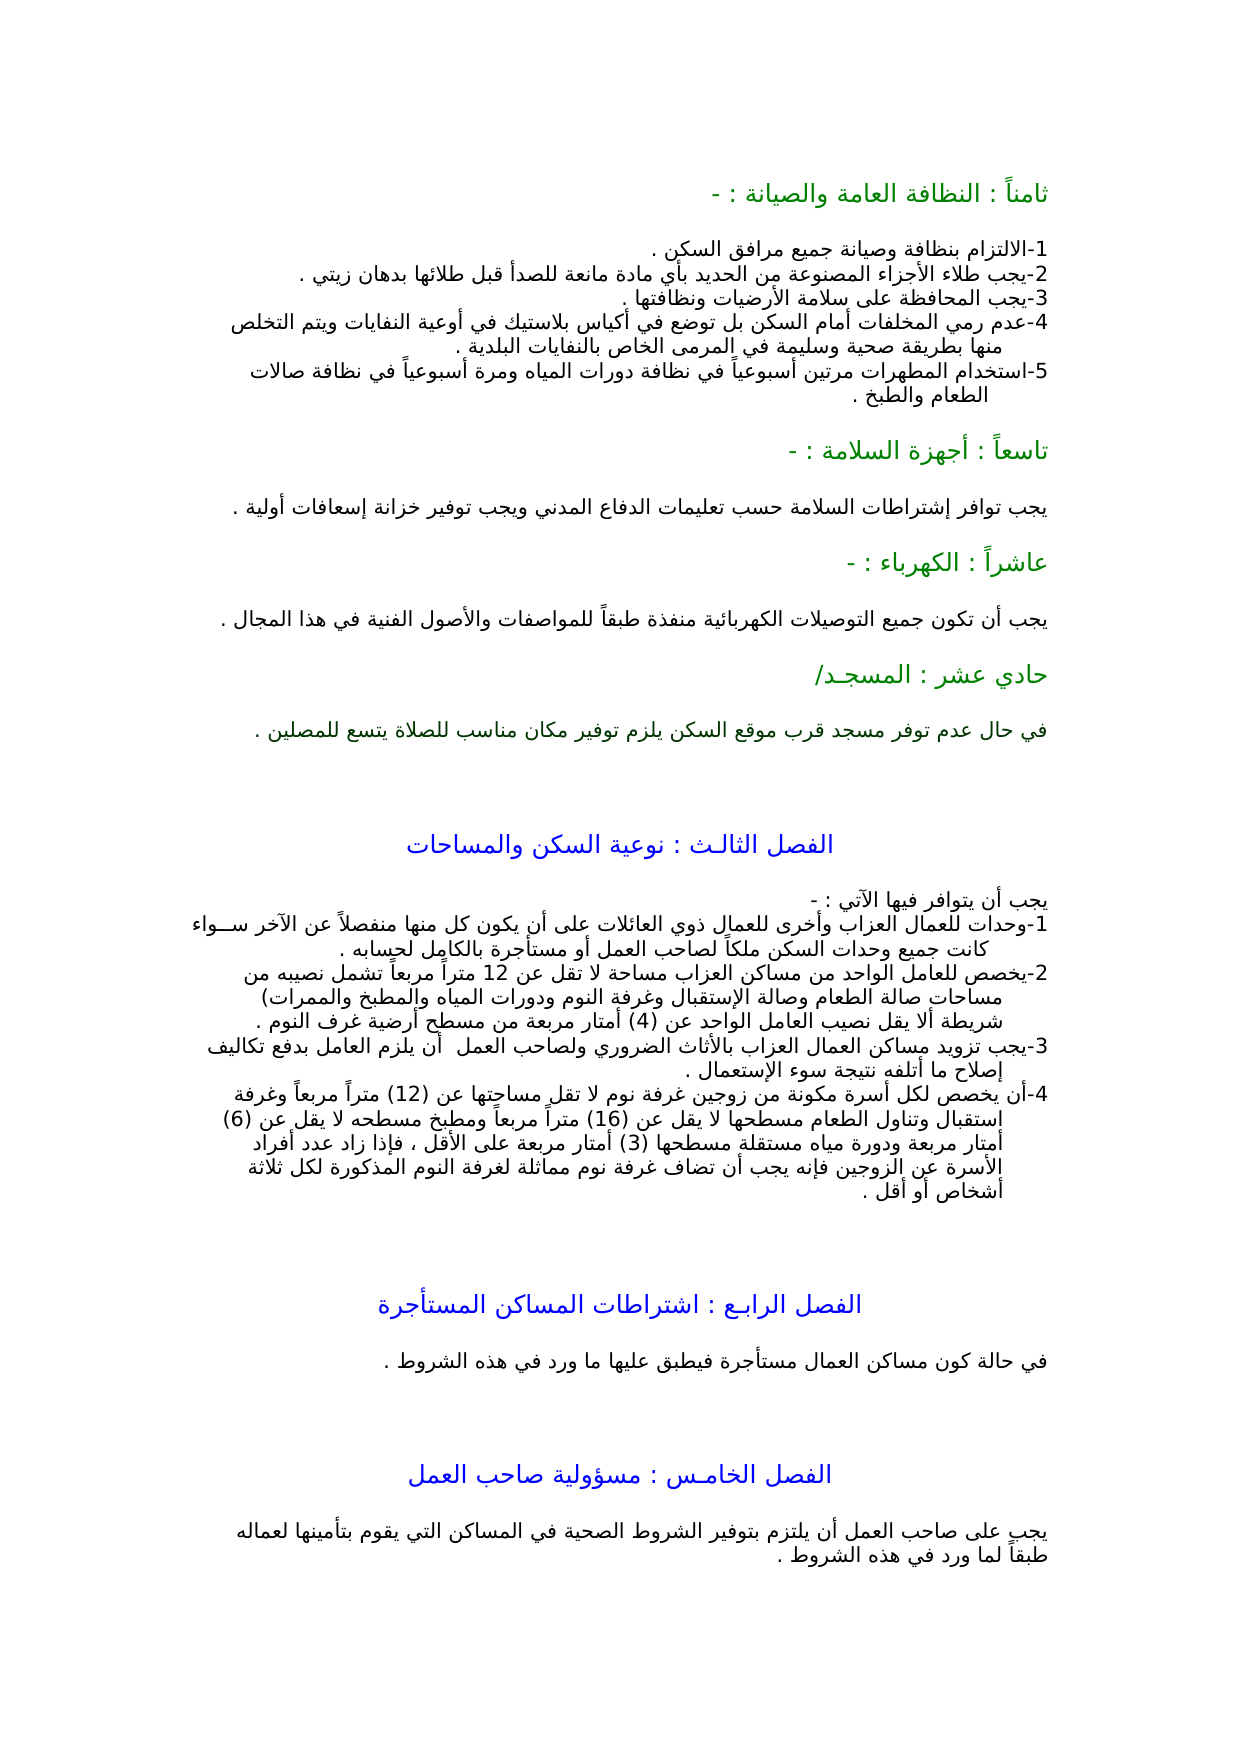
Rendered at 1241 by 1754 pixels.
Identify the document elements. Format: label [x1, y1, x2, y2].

table_header [192, 150, 1048, 1592]
